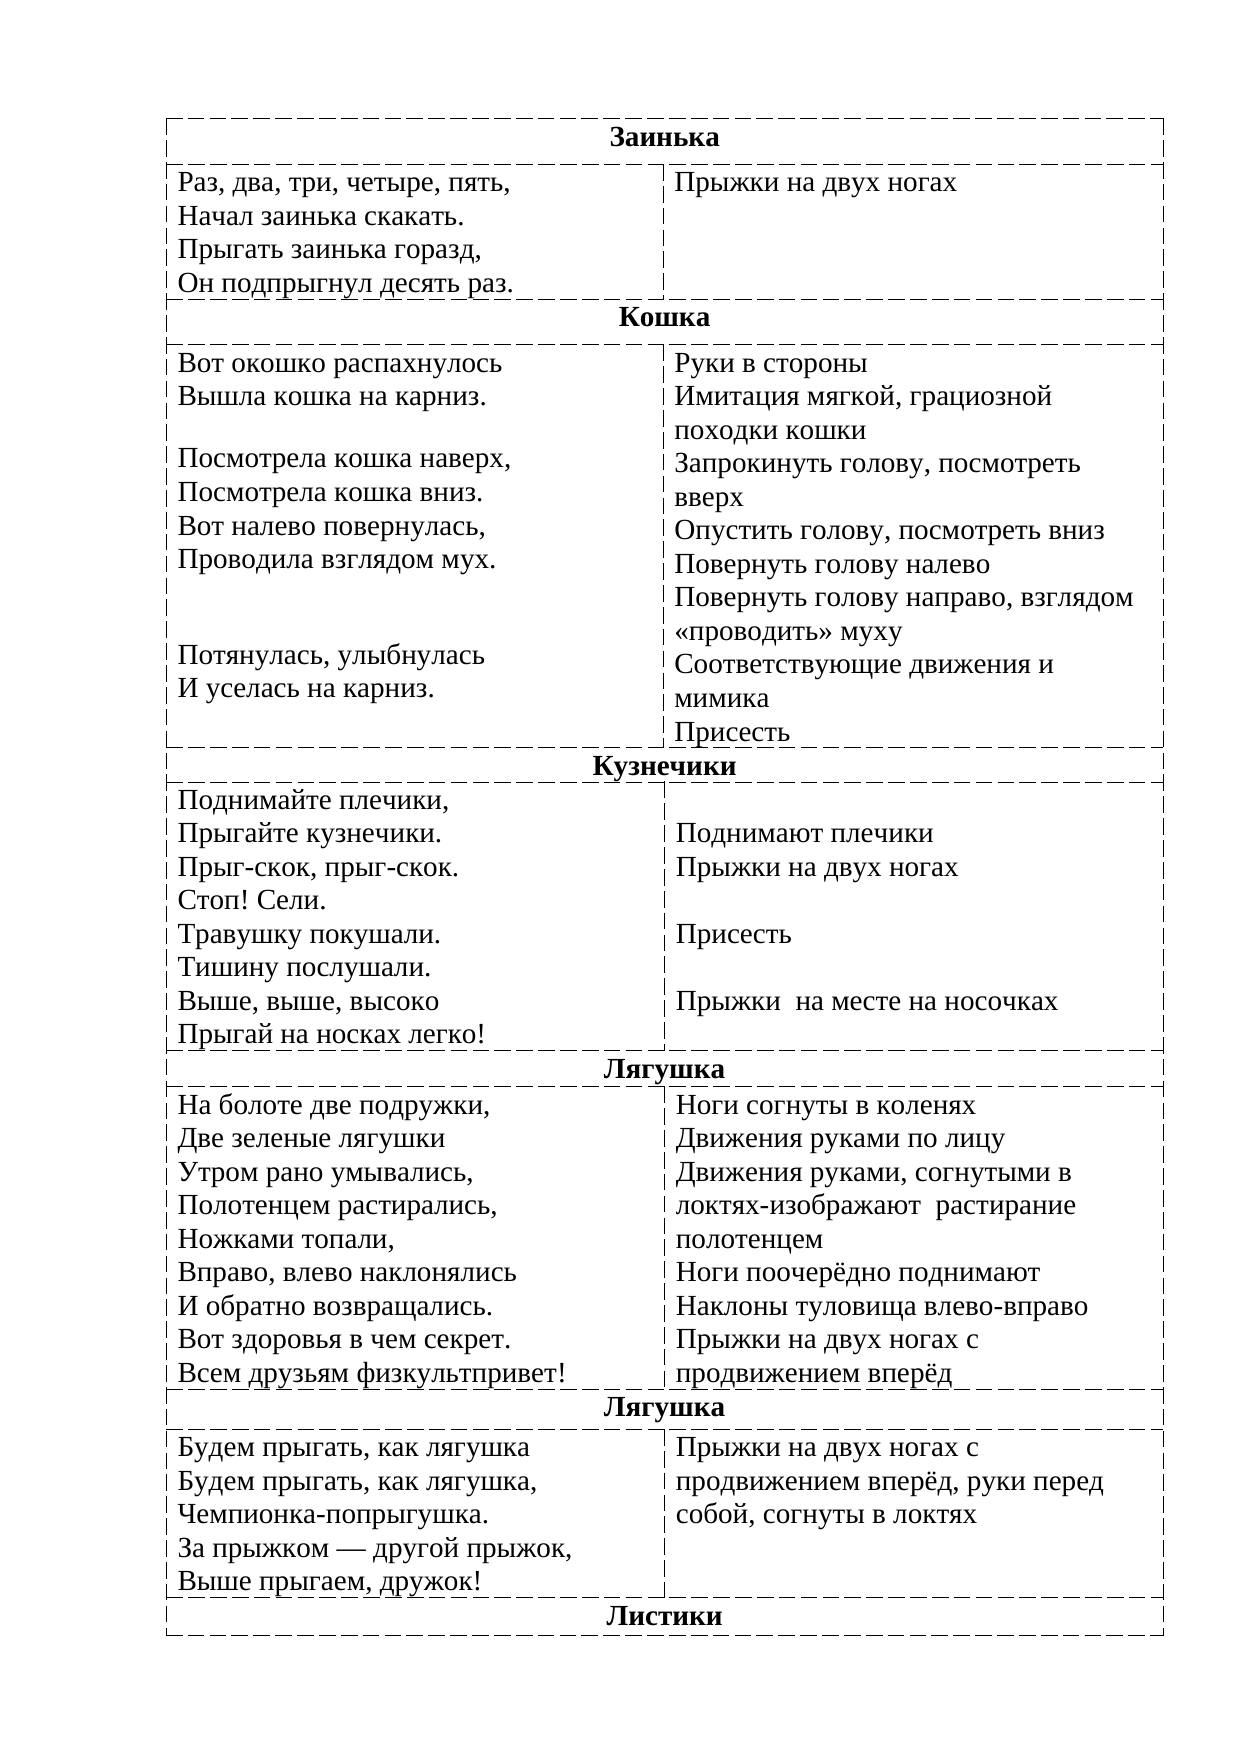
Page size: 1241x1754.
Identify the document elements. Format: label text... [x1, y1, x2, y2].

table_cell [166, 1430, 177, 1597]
table_cell Руки в стороны Имитация мягкой, грациозной походки кошки Запрокинуть голову, посмотреть вверх Опустить голову, посмотреть вниз Повернуть голову налево Повернуть голову направо, взглядом «проводить» муху Соответствующие движения и мимика Присесть [663, 344, 1163, 747]
table_cell Прыжки на двух ногах с продвижением вперёд, руки перед собой, согнуты в локтях [664, 1429, 1163, 1597]
table_cell Поднимайте плечики, Прыгайте кузнечики. Прыг-скок, прыг-скок. Стоп! Сели. Травушку покушали. Тишину послушали. Выше, выше, высоко Прыгай на носках легко! [166, 781, 664, 1050]
table_cell Поднимают плечики Прыжки на двух ногах Присесть Прыжки на месте на носочках [664, 781, 1163, 1050]
table_cell На болоте две подружки, Две зеленые лягушки Утром рано умывались, Полотенцем растирались, Ножками топали, Вправо, влево наклонялись И обратно возвращались. Вот здоровья в чем секрет. Всем друзьям физкультпривет! [166, 1086, 664, 1389]
table_cell Кузнечики [166, 747, 1163, 781]
table_cell Вот окошко распахнулось Вышла кошка на карниз. Посмотрела кошка наверх, Посмотрела кошка вниз. Вот налево повернулась, Проводила взглядом мух. Потянулась, улыбнулась И уселась на карниз. [166, 345, 663, 747]
table_cell Ноги согнуты в коленях Движения руками по лицу Движения руками, согнутыми в локтях-изображают растирание полотенцем Ноги поочерёдно поднимают Наклоны туловища влево-вправо Прыжки на двух ногах с продвижением вперёд [664, 1086, 1163, 1389]
table_cell Лягушка [166, 1050, 1163, 1086]
table_cell Лягушка [166, 1390, 1163, 1429]
table_cell Прыжки на двух ногах [663, 164, 1163, 298]
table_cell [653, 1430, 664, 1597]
table_cell Листики [166, 1598, 1163, 1635]
table_cell Кошка [166, 299, 1163, 344]
table_cell Раз, два, три, четыре, пять, Начал заинька скакать. Прыгать заинька горазд, Он подпрыгнул десять раз. [166, 164, 663, 298]
table_cell Заинька [166, 118, 1163, 164]
